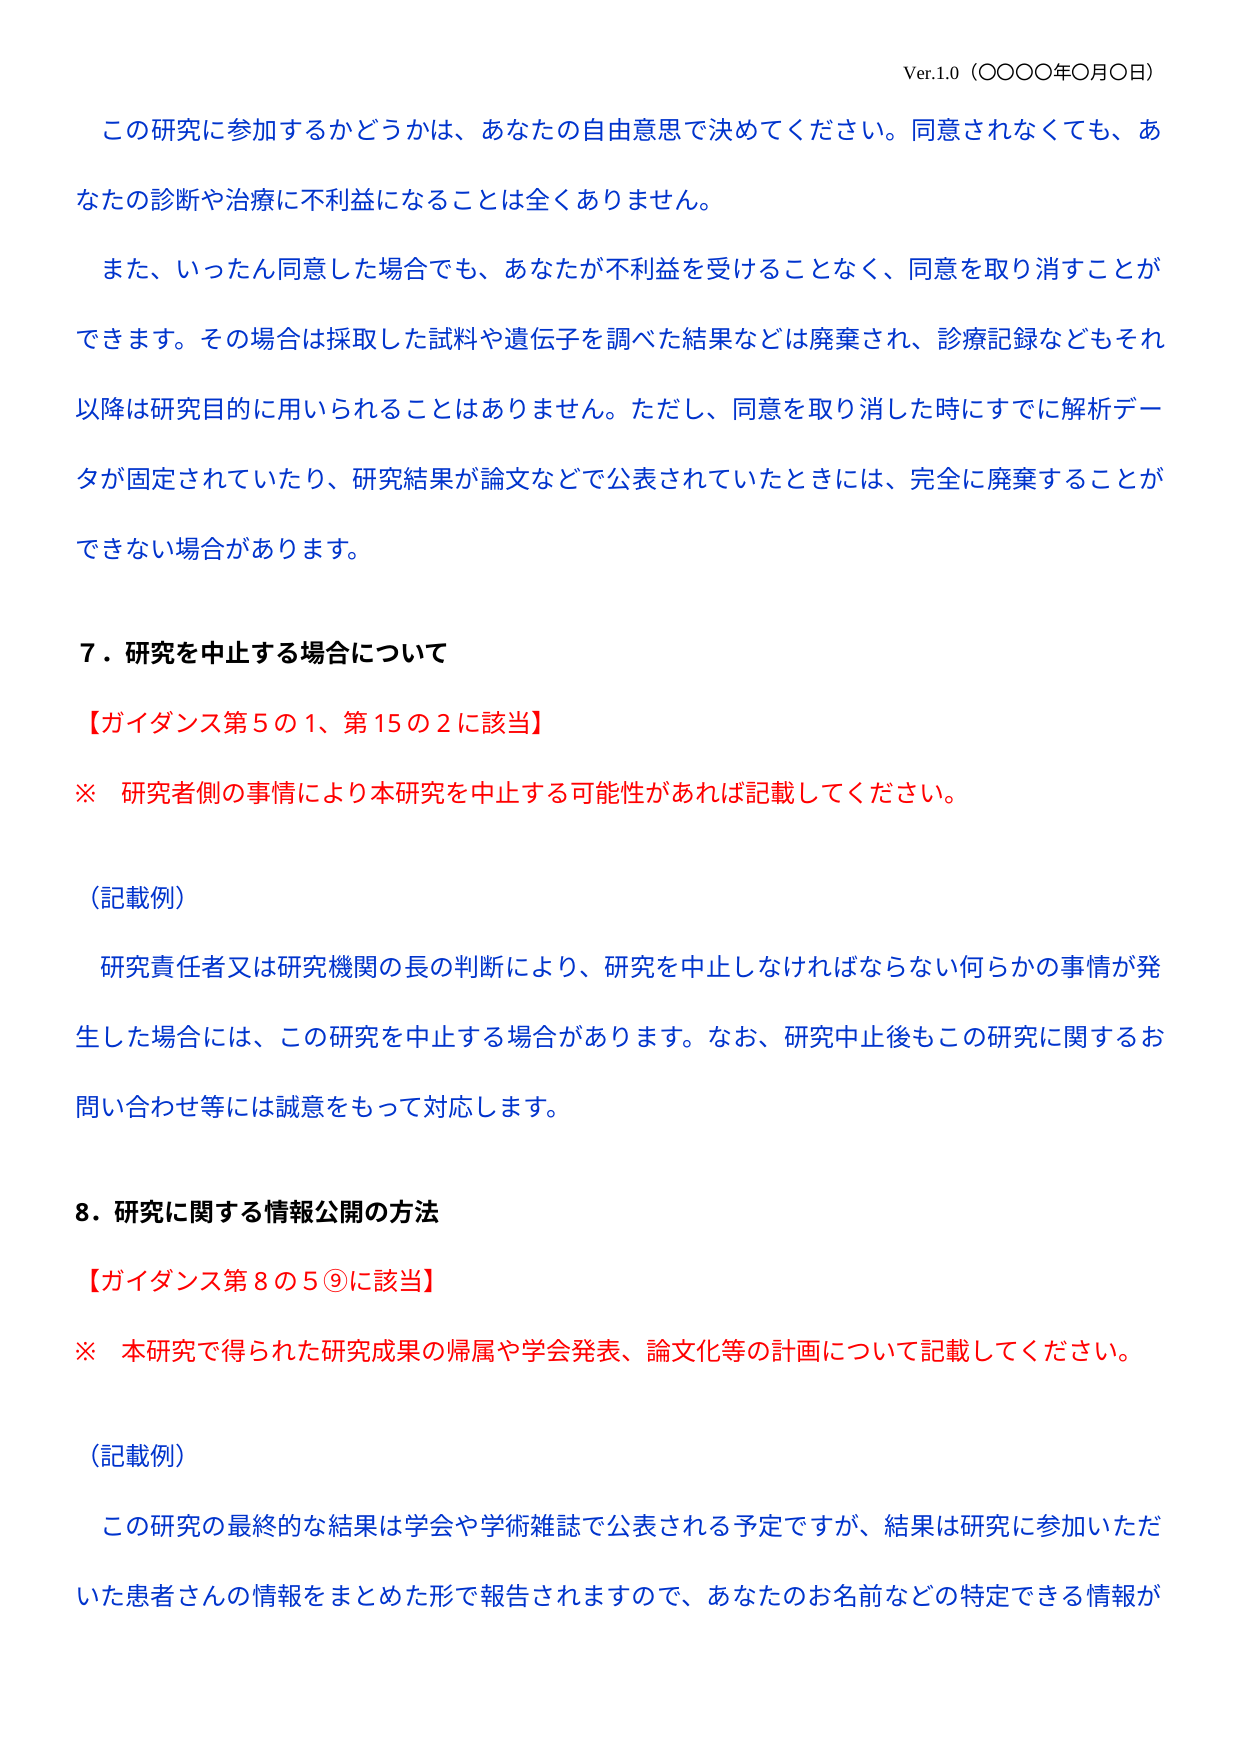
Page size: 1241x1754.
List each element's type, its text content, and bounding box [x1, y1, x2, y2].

subtitle ７．研究を中止する場合について [75, 617, 1165, 687]
text また、いったん同意した場合でも、あなたが不利益を受けることなく、同意を取り消すことができます。その場合は採取した試料や遺伝子を調べた結果などは廃棄され、診療記録などもそれ以降は研究目的に用いられることはありません。ただし、同意を取り消した時にすでに解析データが固定されていたり、研究結果が論文などで公表されていたときには、完全に廃棄することができない場合があります。 [75, 233, 1165, 582]
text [75, 1489, 1165, 1629]
text （記載例） [75, 1419, 1165, 1489]
text 【ガイダンス第8の５⑨に該当】 [75, 1245, 1165, 1315]
text 【ガイダンス第５の1、第15の2に該当】 [75, 687, 1165, 757]
text （記載例） [75, 861, 1165, 931]
text ※ 研究者側の事情により本研究を中止する可能性があれば記載してください。 [75, 757, 1165, 826]
text この研究に参加するかどうかは、あなたの自由意思で決めてください。同意されなくても、あなたの診断や治療に不利益になることは全くありません。 [75, 93, 1165, 233]
subtitle 8．研究に関する情報公開の方法 [75, 1175, 1165, 1245]
text 研究責任者又は研究機関の長の判断により、研究を中止しなければならない何らかの事情が発生した場合には、この研究を中止する場合があります。なお、研究中止後もこの研究に関するお問い合わせ等には誠意をもって対応します。 [75, 931, 1165, 1140]
text ※ 本研究で得られた研究成果の帰属や学会発表、論文化等の計画について記載してください。 [75, 1315, 1165, 1385]
